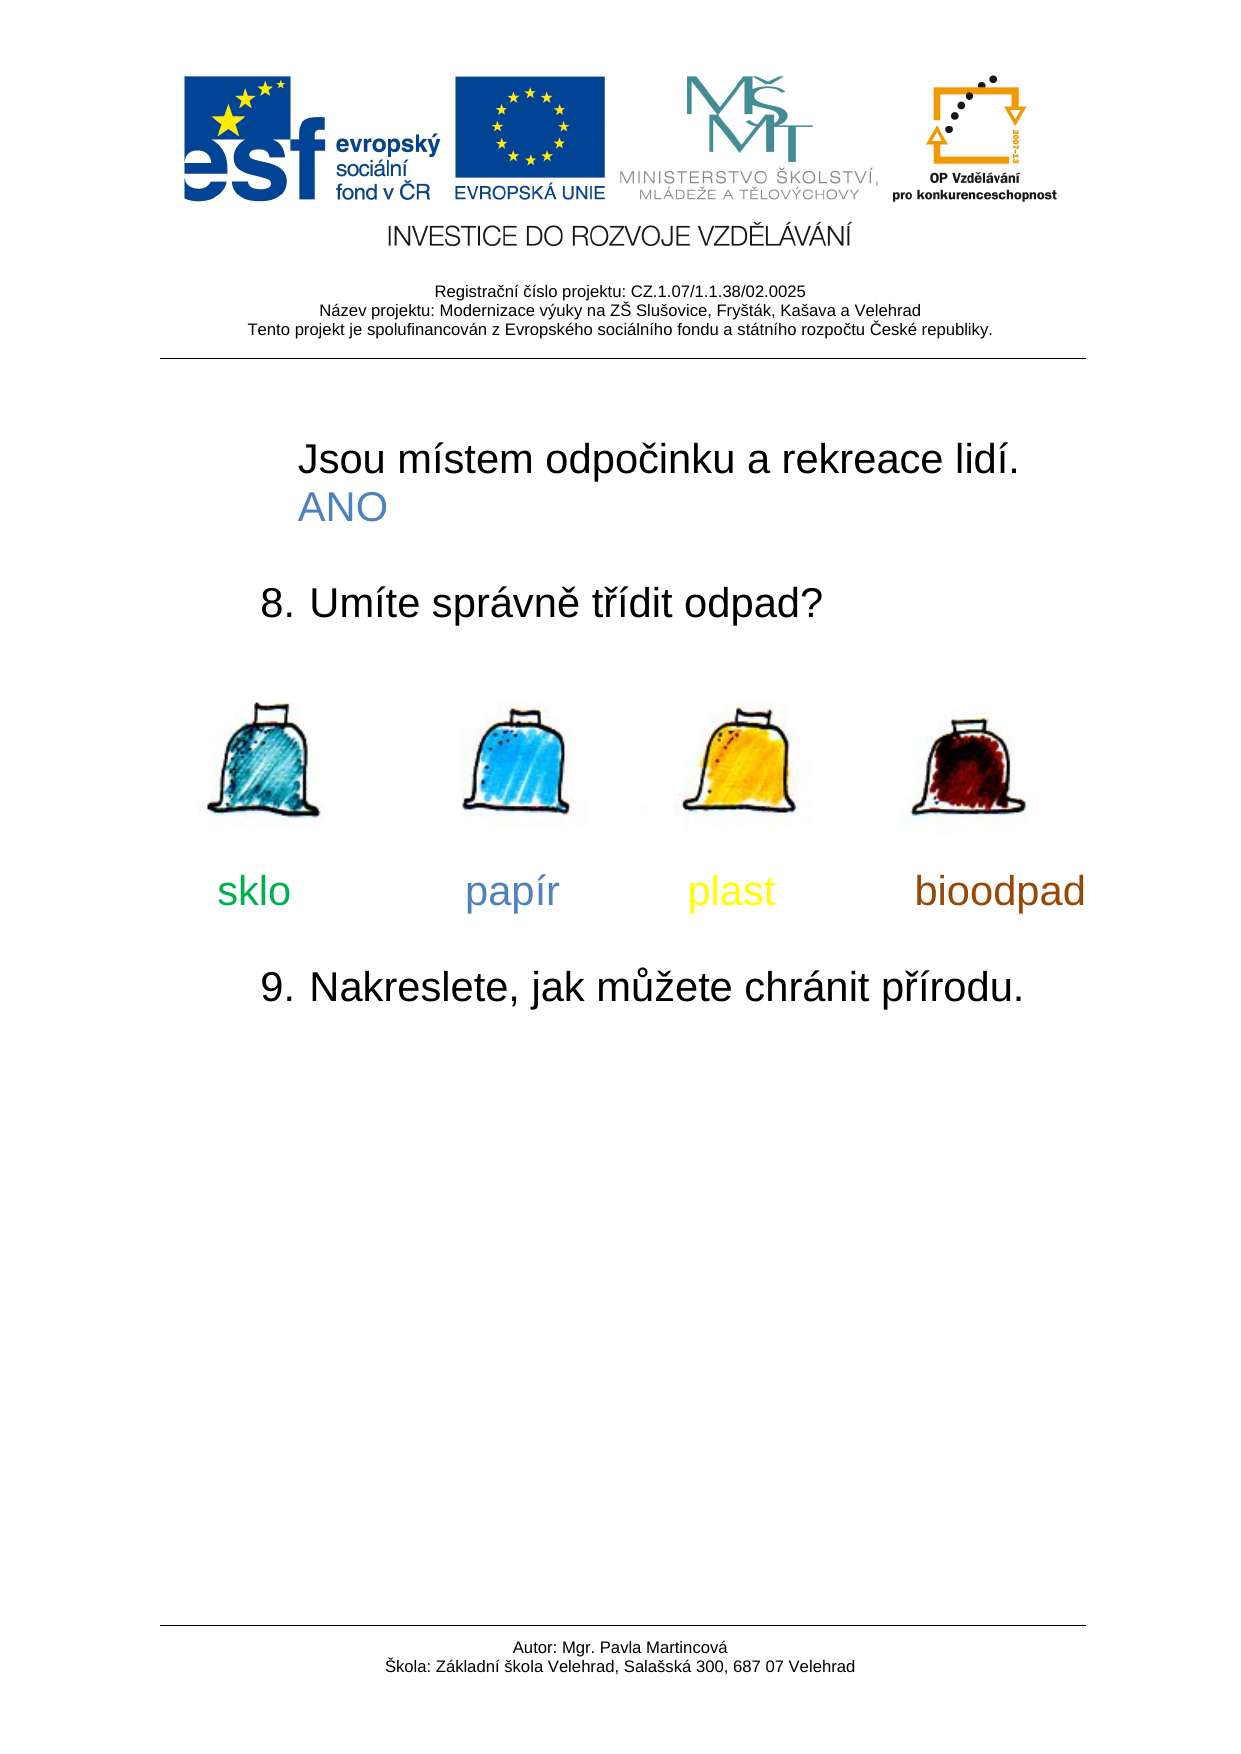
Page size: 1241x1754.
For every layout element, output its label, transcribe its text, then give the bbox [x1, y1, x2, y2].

picture [900, 692, 1040, 844]
picture [189, 673, 818, 852]
list Nakreslete, jak můžete chránit přírodu. [260, 962, 1093, 1010]
list Umíte správně třídit odpad? [260, 578, 1093, 626]
text Jsou místem odpočinku a rekreace lidí. ANO [298, 435, 1093, 531]
text sklo papír plast bioodpad [148, 866, 1093, 914]
picture [156, 58, 1085, 263]
